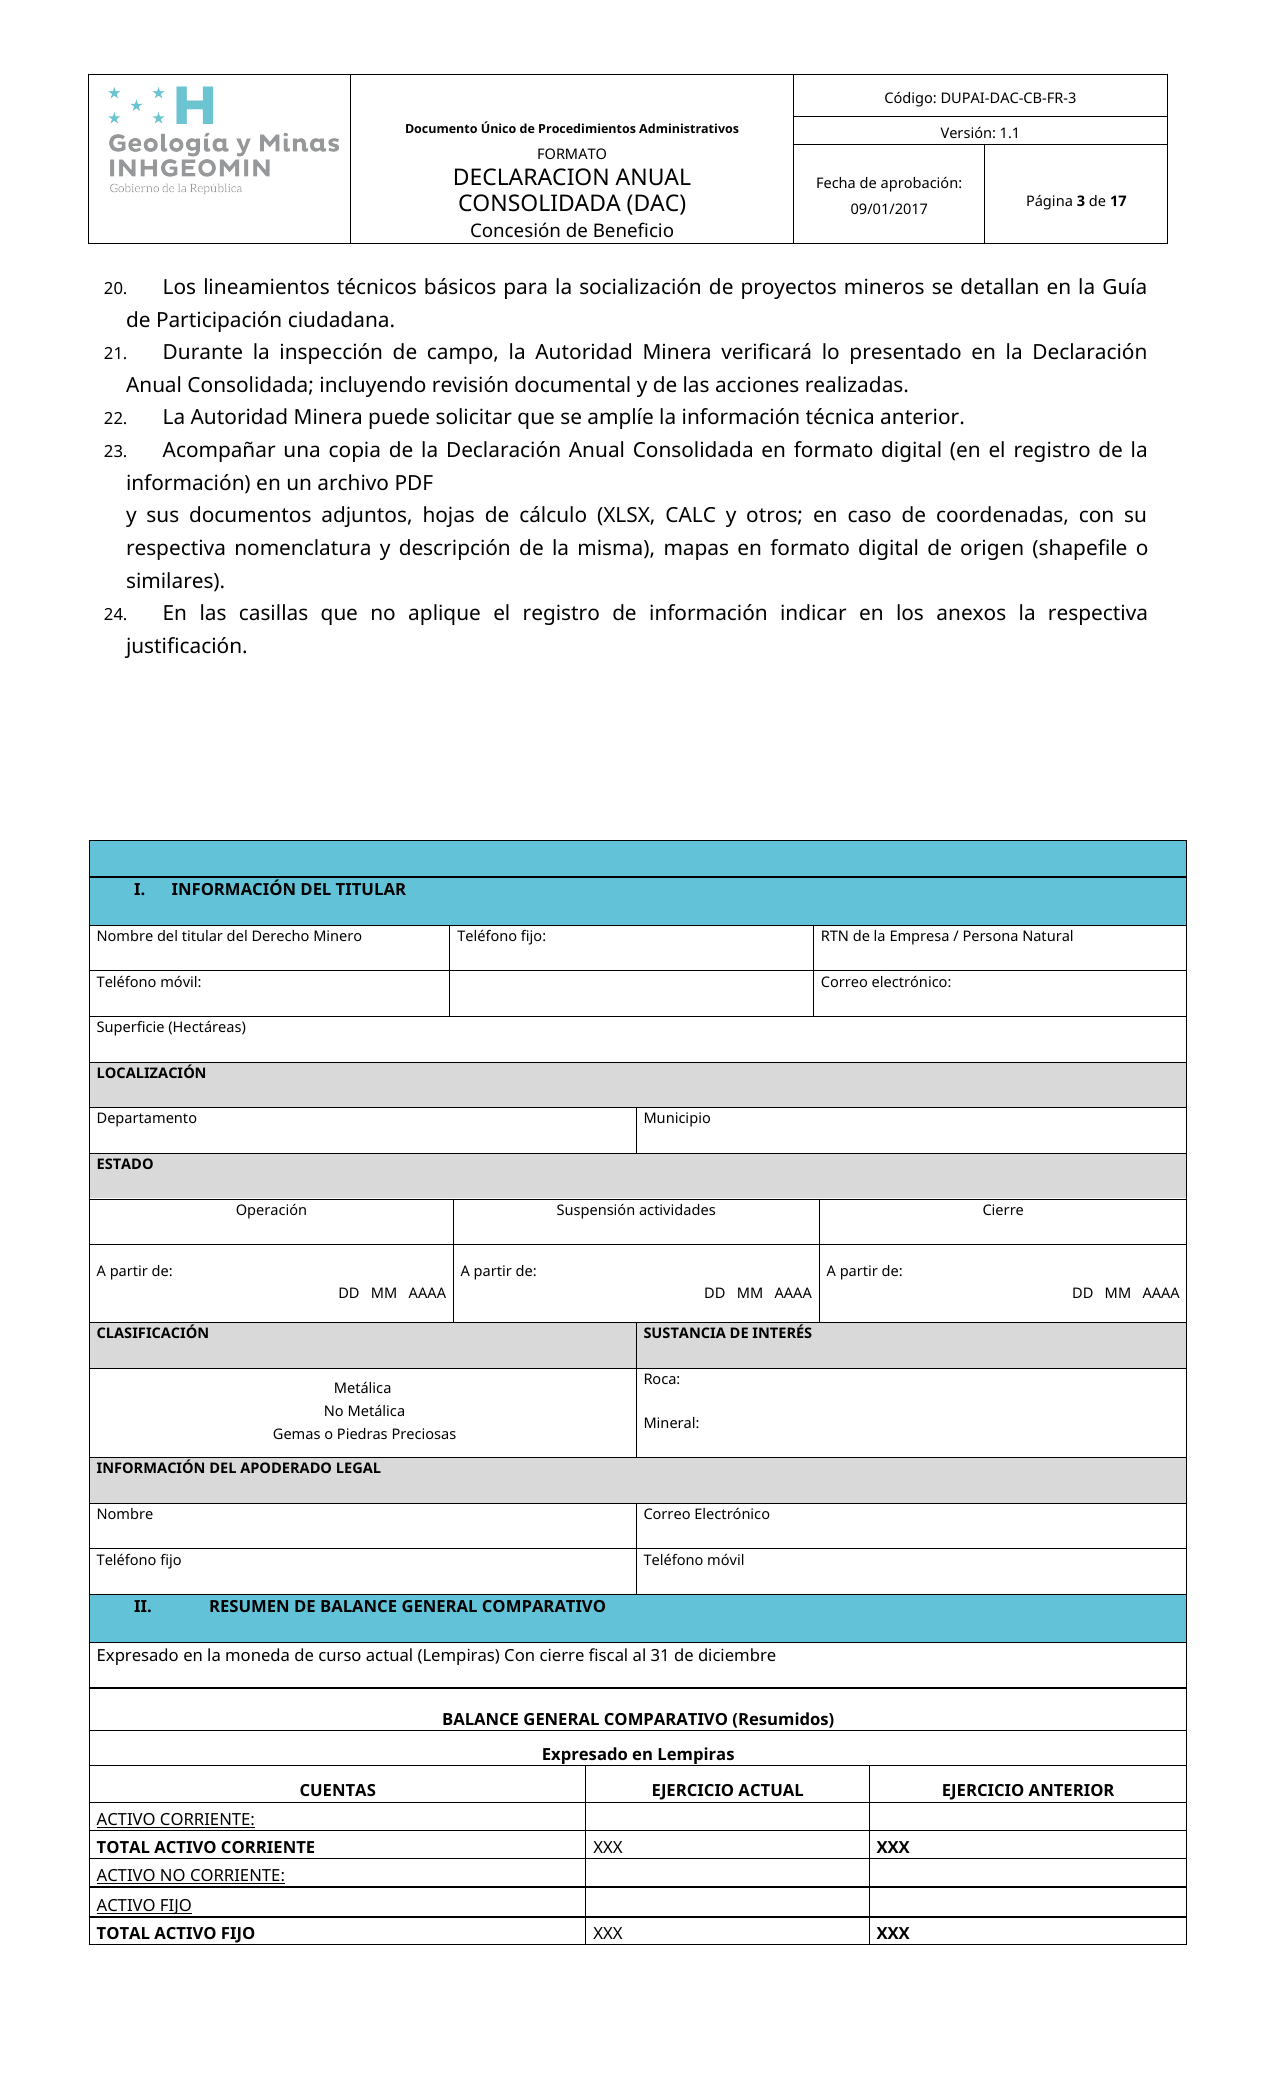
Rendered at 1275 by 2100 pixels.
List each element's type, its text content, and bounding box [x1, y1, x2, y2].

table_header [90, 841, 1186, 876]
table_cell XXX [870, 1918, 1186, 1944]
table_cell Municipio [637, 1108, 1186, 1153]
list La Autoridad Minera puede solicitar que se amplíe la información técnica anterior. [104, 403, 1149, 431]
table_cell Nombre del titular del Derecho Minero [90, 926, 449, 970]
table_cell [586, 1888, 869, 1916]
table_cell Nombre [90, 1504, 636, 1548]
table_cell TOTAL ACTIVO CORRIENTE [90, 1831, 585, 1858]
table_cell [450, 971, 813, 1016]
picture [89, 75, 351, 198]
table_cell Teléfono móvil [637, 1549, 1186, 1594]
table_cell CLASIFICACIÓN [90, 1323, 636, 1368]
table_cell XXX [586, 1918, 869, 1944]
table_cell [870, 1803, 1186, 1830]
table_cell ESTADO [90, 1154, 1186, 1198]
list y sus documentos adjuntos, hojas de cálculo (XLSX, CALC y otros; en caso de coordenadas, con su respectiva nomenclatura y descripción de la misma), mapas en formato digital de origen (shapefile o similares). [126, 501, 1149, 594]
table_cell [586, 1859, 869, 1886]
list En las casillas que no aplique el registro de información indicar en los anexos la respectiva justificación. [104, 598, 1149, 659]
table_cell RESUMEN DE BALANCE GENERAL COMPARATIVO [90, 1595, 1186, 1642]
table_cell Teléfono móvil: [90, 971, 449, 1016]
table_cell ACTIVO CORRIENTE: [90, 1803, 585, 1830]
table_cell Operación [90, 1200, 453, 1244]
table_cell ACTIVO FIJO [90, 1888, 585, 1916]
table_cell Suspensión actividades [454, 1200, 819, 1244]
table_cell INFORMACIÓN DEL APODERADO LEGAL [90, 1458, 1186, 1503]
table_cell TOTAL ACTIVO FIJO [90, 1918, 585, 1944]
table_cell Teléfono fijo [90, 1549, 636, 1594]
table_cell [870, 1859, 1186, 1886]
table_header BALANCE GENERAL COMPARATIVO (Resumidos) [90, 1689, 1186, 1730]
table_cell Teléfono fijo: [450, 926, 813, 970]
list Acompañar una copia de la Declaración Anual Consolidada en formato digital (en el registro de la información) en un archivo PDF [104, 435, 1149, 496]
table_cell Roca: Mineral: [637, 1369, 1186, 1457]
table_cell XXX [586, 1831, 869, 1858]
table_cell Departamento [90, 1108, 636, 1153]
table_cell EJERCICIO ACTUAL [586, 1766, 869, 1802]
table_cell [870, 1888, 1186, 1916]
table_cell A partir de: DD MM AAAA [820, 1245, 1186, 1322]
list Los lineamientos técnicos básicos para la socialización de proyectos mineros se detallan en la Guía de Participación ciudadana. [104, 272, 1149, 333]
table_cell SUSTANCIA DE INTERÉS [637, 1323, 1186, 1368]
table_cell A partir de: DD MM AAAA [90, 1245, 453, 1322]
table_cell Expresado en la moneda de curso actual (Lempiras) Con cierre fiscal al 31 de diciembre [90, 1643, 1186, 1687]
table_cell Superficie (Hectáreas) [90, 1017, 1186, 1062]
table_cell A partir de: DD MM AAAA [454, 1245, 819, 1322]
table_cell ACTIVO NO CORRIENTE: [90, 1859, 585, 1886]
table_cell LOCALIZACIÓN [90, 1063, 1186, 1107]
table_cell RTN de la Empresa / Persona Natural [814, 926, 1186, 970]
table_cell Expresado en Lempiras [90, 1731, 1186, 1765]
table_cell [586, 1803, 869, 1830]
table_cell Correo Electrónico [637, 1504, 1186, 1548]
list Durante la inspección de campo, la Autoridad Minera verificará lo presentado en la Declaración Anual Consolidada; incluyendo revisión documental y de las acciones realizadas. [104, 337, 1149, 398]
table_cell INFORMACIÓN DEL TITULAR [90, 878, 1186, 925]
table_cell CUENTAS [90, 1766, 585, 1802]
table_cell XXX [870, 1831, 1186, 1858]
table_cell Cierre [820, 1200, 1186, 1244]
table_cell Correo electrónico: [814, 971, 1186, 1016]
table_cell Metálica No Metálica Gemas o Piedras Preciosas [90, 1369, 636, 1457]
table_cell EJERCICIO ANTERIOR [870, 1766, 1186, 1802]
